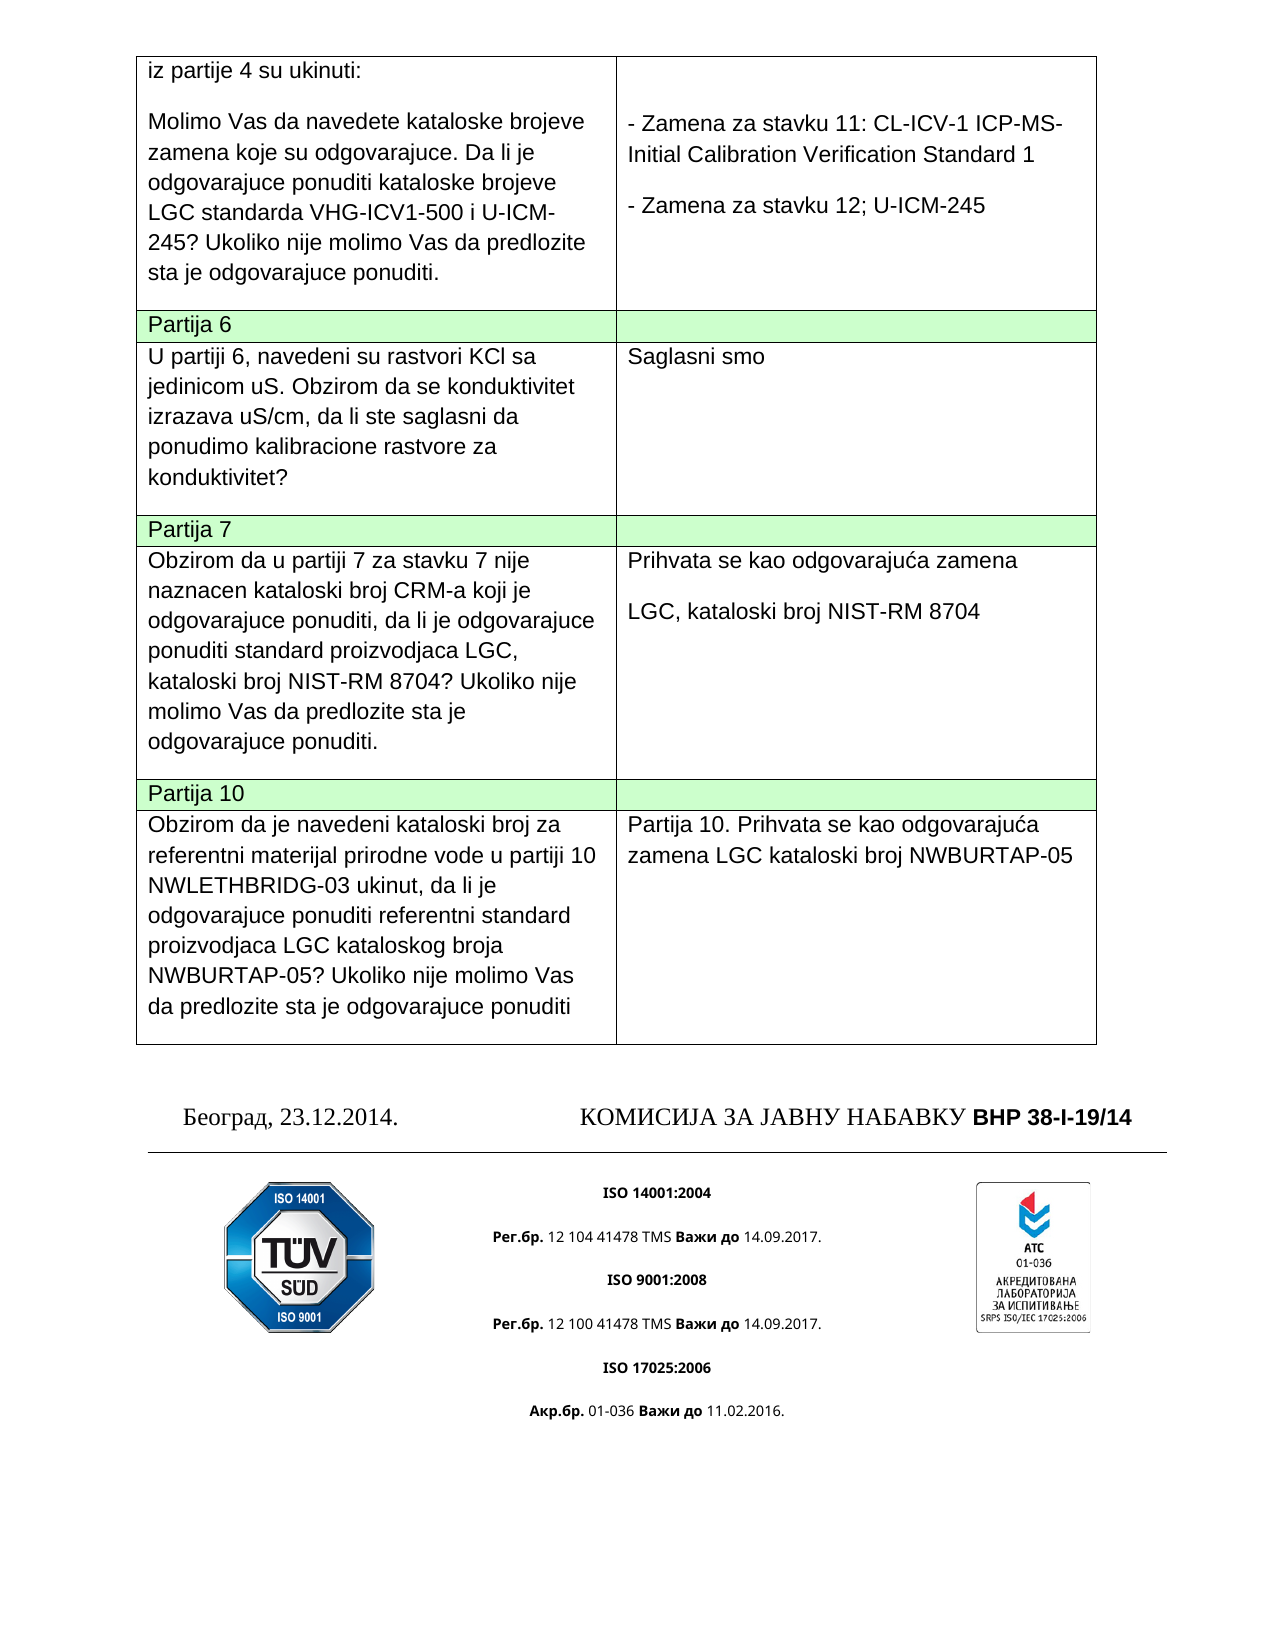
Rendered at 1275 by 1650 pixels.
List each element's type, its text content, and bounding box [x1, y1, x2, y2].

text Београд, 23.12.2014. КОМИСИЈА ЗА ЈАВНУ НАБАВКУ ВНР 38-I-19/14 [148, 1102, 1167, 1131]
table_cell [617, 516, 1096, 546]
table_cell Saglasni smo [617, 343, 1096, 514]
table_cell Partija 7 [137, 516, 616, 546]
picture [224, 1182, 375, 1333]
table_cell Partija 10. Prihvata se kao odgovarajuća zamena LGC kataloski broj NWBURTAP-05 [617, 811, 1096, 1044]
table_cell U partiji 6, navedeni su rastvori KCl sa jedinicom uS. Obzirom da se konduktivitet izrazava uS/cm, da li ste saglasni da ponudimo kalibracione rastvore za konduktivitet? [137, 343, 616, 514]
picture [976, 1182, 1091, 1333]
table_cell Navedeni kataloski brojevi za stavke 11 I 12 iz partije 4 su ukinuti: Molimo Vas da navedete kataloske brojeve zamena koje su odgovarajuce. Da li je odgovarajuce ponuditi kataloske brojeve LGC standarda VHG-ICV1-500 i U-ICM-245? Ukoliko nije molimo Vas da predlozite sta je odgovarajuce ponuditi. [137, 57, 616, 310]
table_cell Obzirom da u partiji 7 za stavku 7 nije naznacen kataloski broj CRM-a koji je odgovarajuce ponuditi, da li je odgovarajuce ponuditi standard proizvodjaca LGC, kataloski broj NIST-RM 8704? Ukoliko nije molimo Vas da predlozite sta je odgovarajuce ponuditi. [137, 547, 616, 779]
table_cell Obzirom da je navedeni kataloski broj za referentni materijal prirodne vode u partiji 10 NWLETHBRIDG-03 ukinut, da li je odgovarajuce ponuditi referentni standard proizvodjaca LGC kataloskog broja NWBURTAP-05? Ukoliko nije molimo Vas da predlozite sta je odgovarajuce ponuditi [137, 811, 616, 1044]
table_cell Partija 6 [137, 311, 616, 342]
table_cell Prihvata se kao odgovarajuća zamena LGC, kataloski broj NIST-RM 8704 [617, 547, 1096, 779]
table_cell Partija 4. Prihvataju se kao odgovarajuće - Zamena za stavku 11: CL-ICV-1 ICP-MS-Initial Calibration Verification Standard 1 - Zamena za stavku 12; U-ICM-245 [617, 57, 1096, 310]
table_cell [617, 780, 1096, 810]
table_cell [617, 311, 1096, 342]
table_cell Partija 10 [137, 780, 616, 810]
